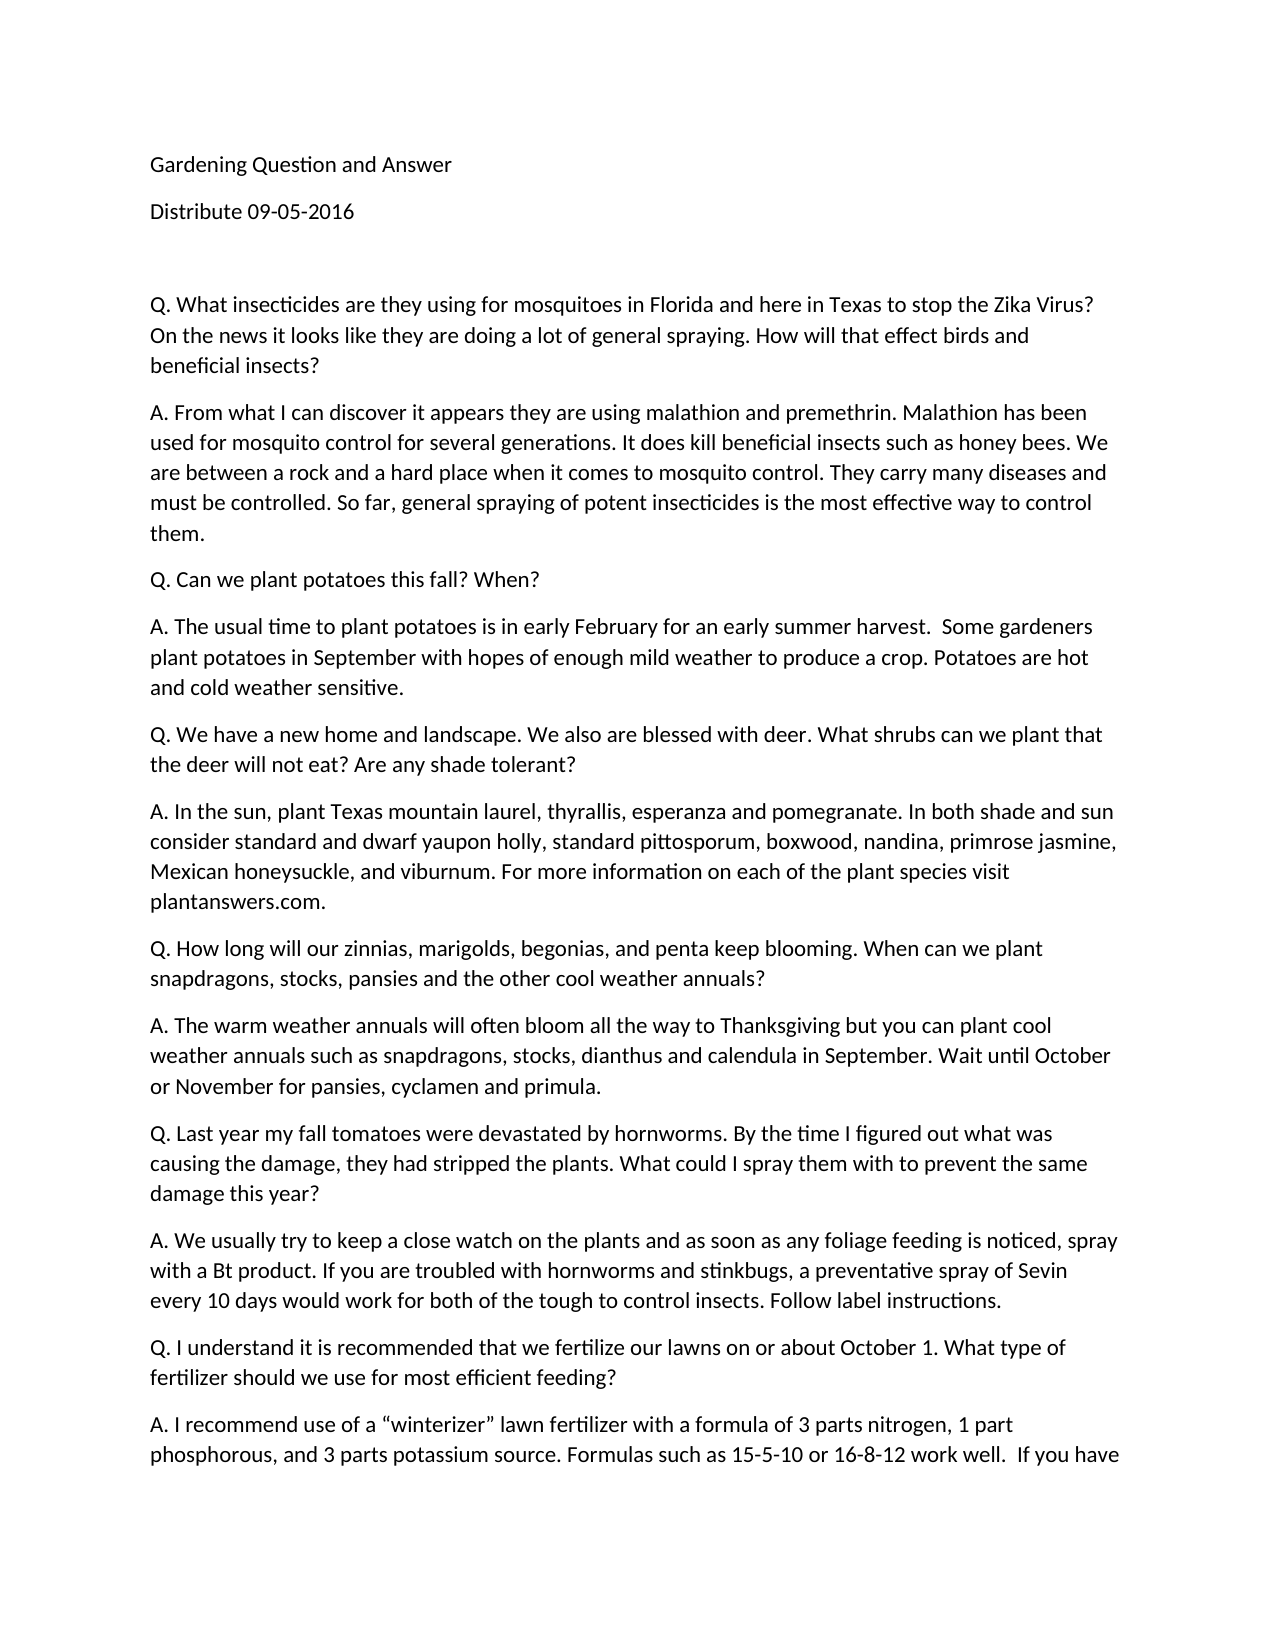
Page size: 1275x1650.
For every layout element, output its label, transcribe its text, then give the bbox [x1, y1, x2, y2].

text Q. How long will our zinnias, marigolds, begonias, and penta keep blooming. When can we plant snapdragons, stocks, pansies and the other cool weather annuals? [150, 934, 1125, 993]
text Q. Can we plant potatoes this fall? When? [150, 566, 1125, 594]
text Distribute 09-05-2016 [150, 197, 1125, 225]
text Q. We have a new home and landscape. We also are blessed with deer. What shrubs can we plant that the deer will not eat? Are any shade tolerant? [150, 720, 1125, 778]
text A. In the sun, plant Texas mountain laurel, thyrallis, esperanza and pomegranate. In both shade and sun consider standard and dwarf yaupon holly, standard pittosporum, boxwood, nandina, primrose jasmine, Mexican honeysuckle, and viburnum. For more information on each of the plant species visit plantanswers.com. [150, 797, 1125, 916]
text A. The warm weather annuals will often bloom all the way to Thanksgiving but you can plant cool weather annuals such as snapdragons, stocks, dianthus and calendula in September. Wait until October or November for pansies, cyclamen and primula. [150, 1011, 1125, 1100]
text A. We usually try to keep a close watch on the plants and as soon as any foliage feeding is noticed, spray with a Bt product. If you are troubled with hornworms and stinkbugs, a preventative spray of Sevin every 10 days would work for both of the tough to control insects. Follow label instructions. [150, 1226, 1125, 1314]
text A. The usual time to plant potatoes is in early February for an early summer harvest. Some gardeners plant potatoes in September with hopes of enough mild weather to produce a crop. Potatoes are hot and cold weather sensitive. [150, 612, 1125, 701]
text Q. Last year my fall tomatoes were devastated by hornworms. By the time I figured out what was causing the damage, they had stripped the plants. What could I spray them with to prevent the same damage this year? [150, 1119, 1125, 1207]
text Gardening Question and Answer [150, 150, 1125, 178]
text Q. What insecticides are they using for mosquitoes in Florida and here in Texas to stop the Zika Virus? On the news it looks like they are doing a lot of general spraying. How will that effect birds and beneficial insects? [150, 291, 1125, 379]
text Q. I understand it is recommended that we fertilize our lawns on or about October 1. What type of fertilizer should we use for most efficient feeding? [150, 1333, 1125, 1392]
text A. From what I can discover it appears they are using malathion and premethrin. Malathion has been used for mosquito control for several generations. It does kill beneficial insects such as honey bees. We are between a rock and a hard place when it comes to mosquito control. They carry many diseases and must be controlled. So far, general spraying of potent insecticides is the most effective way to control them. [150, 398, 1125, 547]
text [150, 1410, 1125, 1469]
